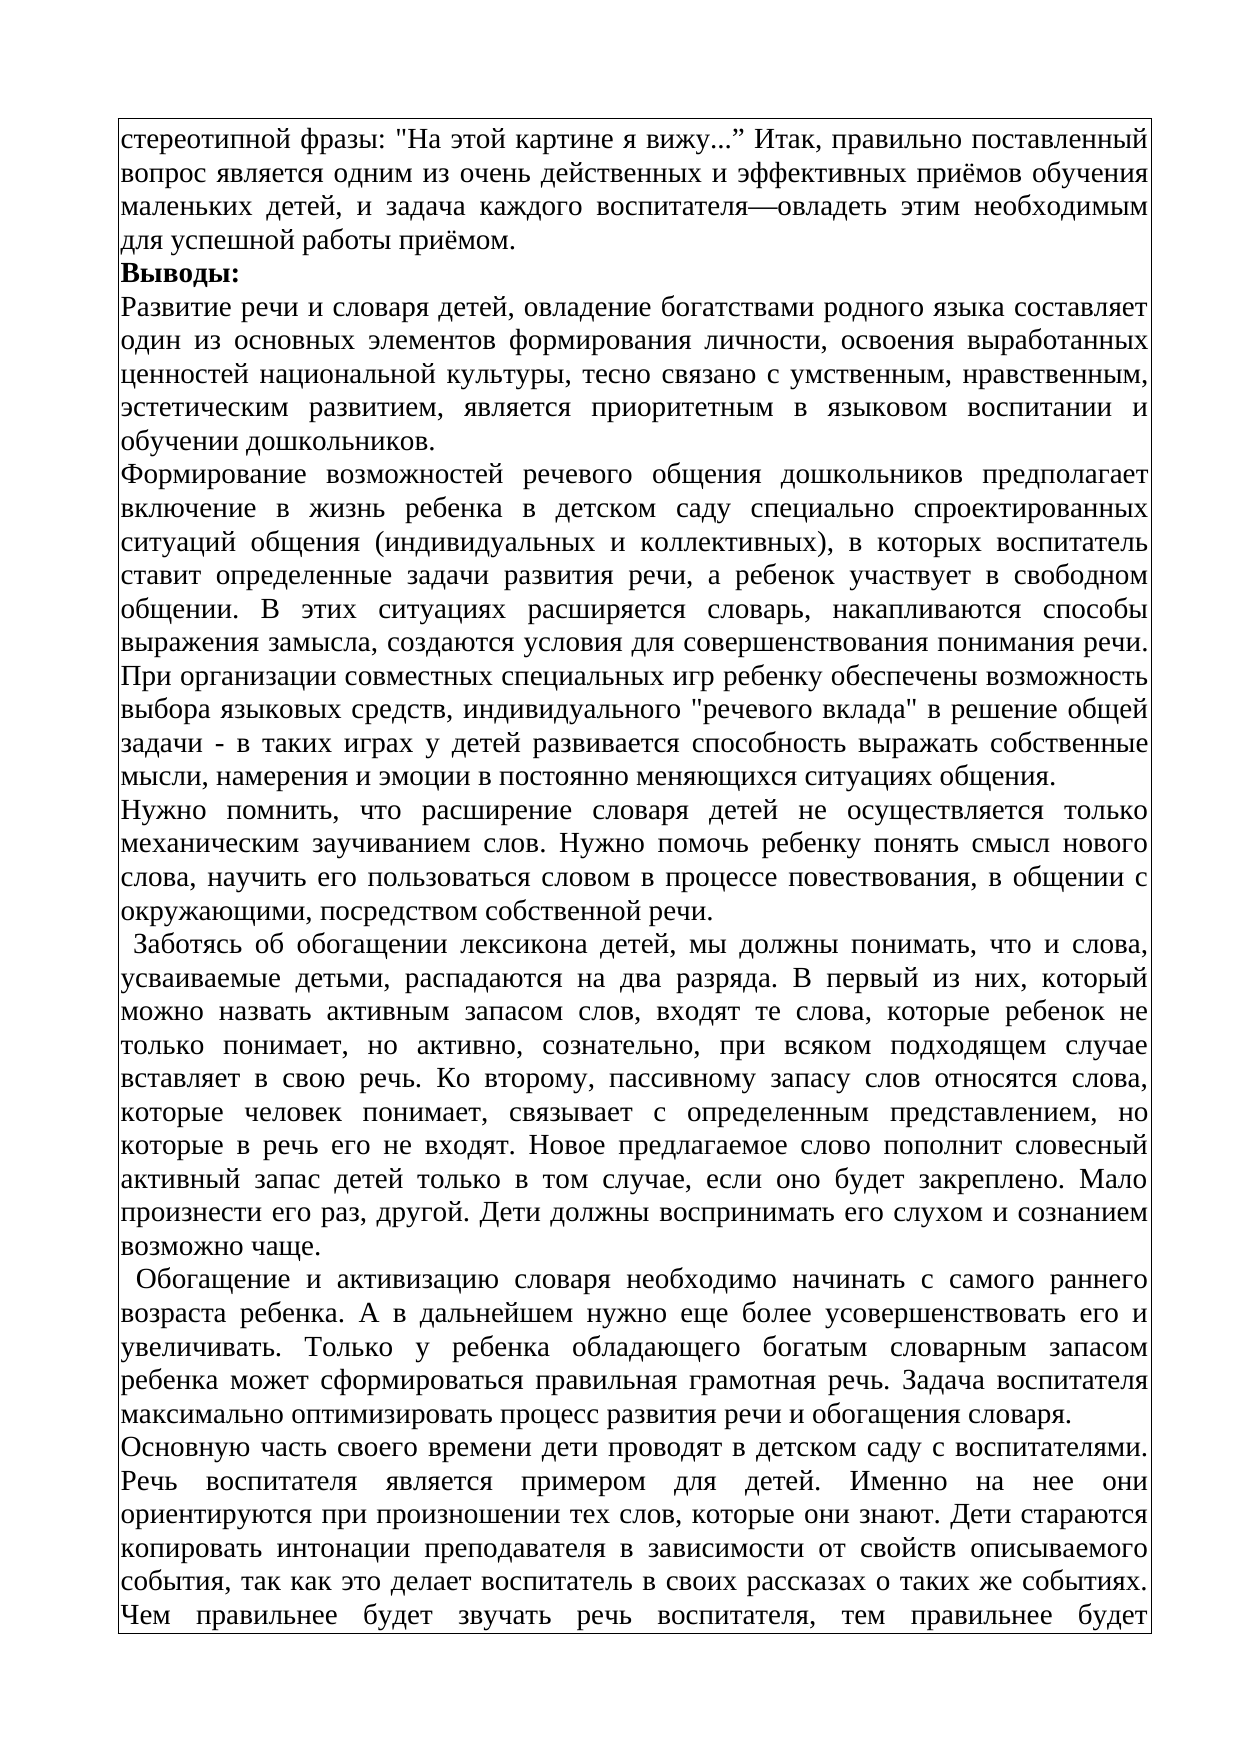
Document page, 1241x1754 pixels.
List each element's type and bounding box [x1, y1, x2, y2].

table_header [119, 119, 1151, 1633]
